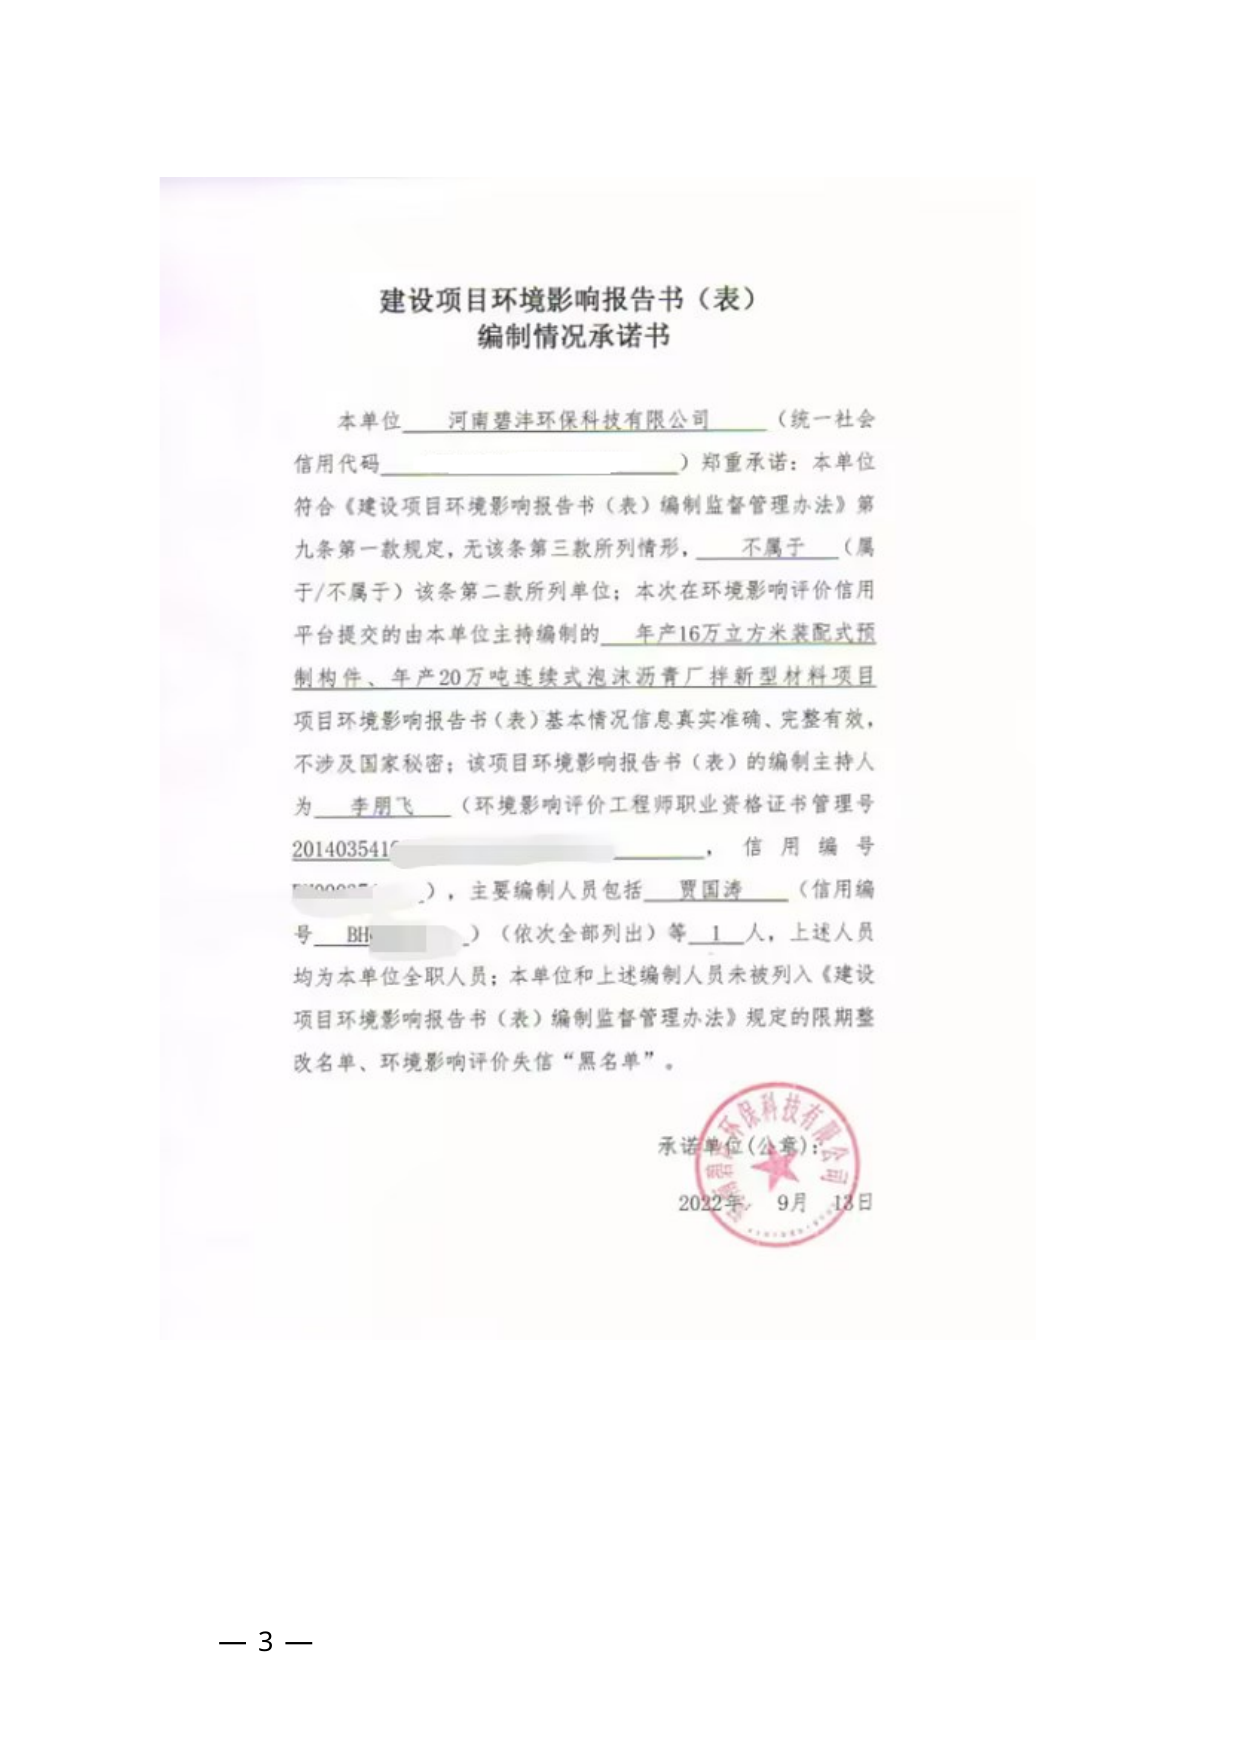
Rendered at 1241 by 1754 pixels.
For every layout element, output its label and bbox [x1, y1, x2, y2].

picture [159, 177, 1241, 1340]
